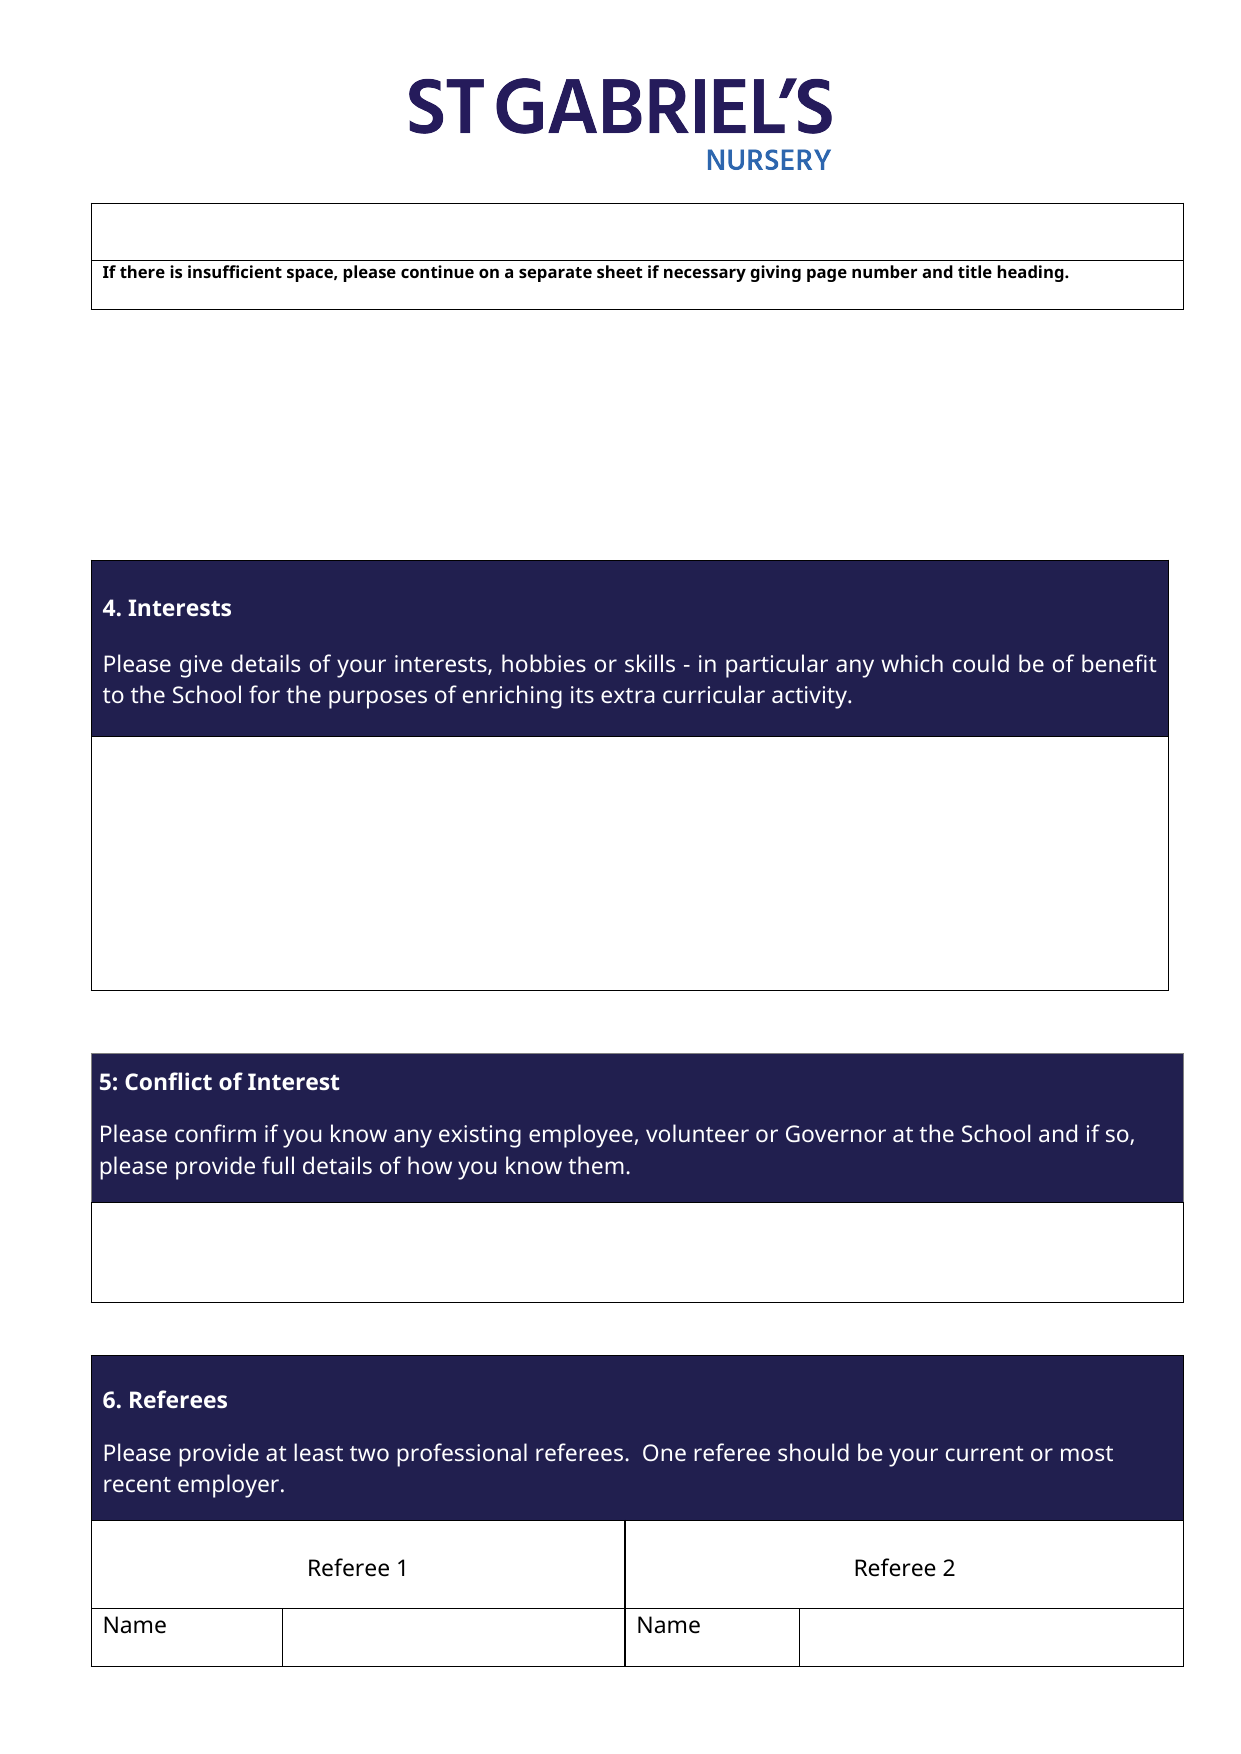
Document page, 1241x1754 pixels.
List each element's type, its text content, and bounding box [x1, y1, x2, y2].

table_cell Name [92, 1609, 282, 1666]
table_cell [283, 1609, 624, 1666]
table_cell Referee 1 [92, 1521, 624, 1608]
table_cell [800, 1609, 1183, 1666]
table_header 6. Referees Please provide at least two professional referees. One referee should be your current or most recent employer. [92, 1356, 1183, 1520]
table_header 4. Interests Please give details of your interests, hobbies or skills - in particular any which could be of benefit to the School for the purposes of enriching its extra curricular activity. [92, 561, 1168, 736]
table_cell [92, 1203, 1183, 1302]
picture [409, 78, 832, 182]
table_cell [92, 737, 1168, 990]
table_cell Referee 2 [626, 1521, 1183, 1608]
table_cell If there is insufficient space, please continue on a separate sheet if necessary giving page number and title heading. [92, 261, 1183, 308]
table_header 5: Conflict of Interest Please confirm if you know any existing employee, volunteer or Governor at the School and if so, please provide full details of how you know them. [92, 1054, 1183, 1202]
table_cell Name [626, 1609, 799, 1666]
table_cell [92, 204, 1183, 260]
